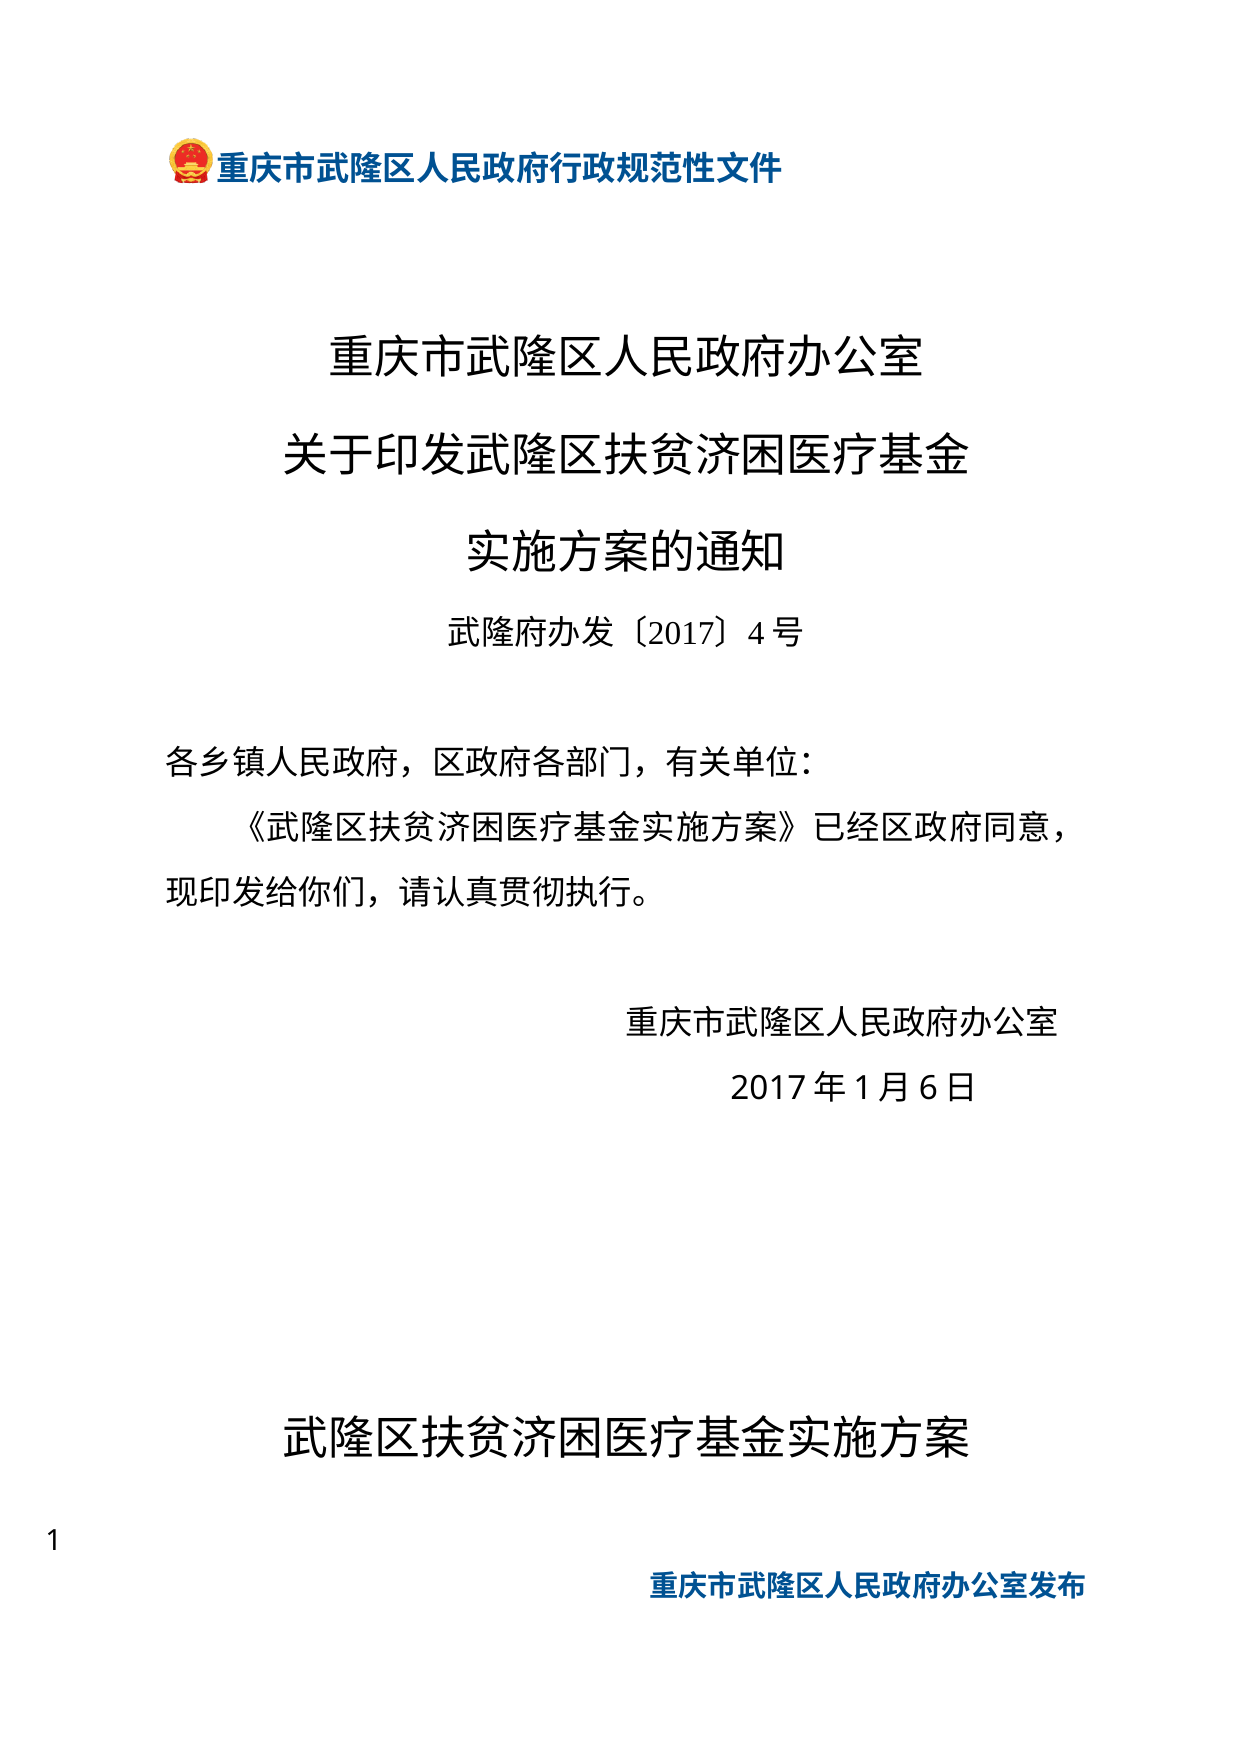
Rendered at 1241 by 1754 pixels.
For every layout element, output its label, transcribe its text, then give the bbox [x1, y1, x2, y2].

text 关于印发武隆区扶贫济困医疗基金 [165, 402, 1087, 500]
text 重庆市武隆区人民政府办公室 [165, 305, 1087, 402]
text 《武隆区扶贫济困医疗基金实施方案》已经区政府同意，现印发给你们，请认真贯彻执行。 [165, 792, 1087, 922]
text 重庆市武隆区人民政府办公室 [165, 987, 1059, 1052]
text 各乡镇人民政府，区政府各部门，有关单位： [165, 727, 1087, 792]
text 武隆府办发〔2017〕4号 [165, 597, 1087, 662]
text 实施方案的通知 [165, 500, 1087, 597]
text 武隆区扶贫济困医疗基金实施方案 [165, 1401, 1087, 1468]
text 2017年1月6日 [165, 1052, 978, 1117]
picture [165, 136, 217, 187]
